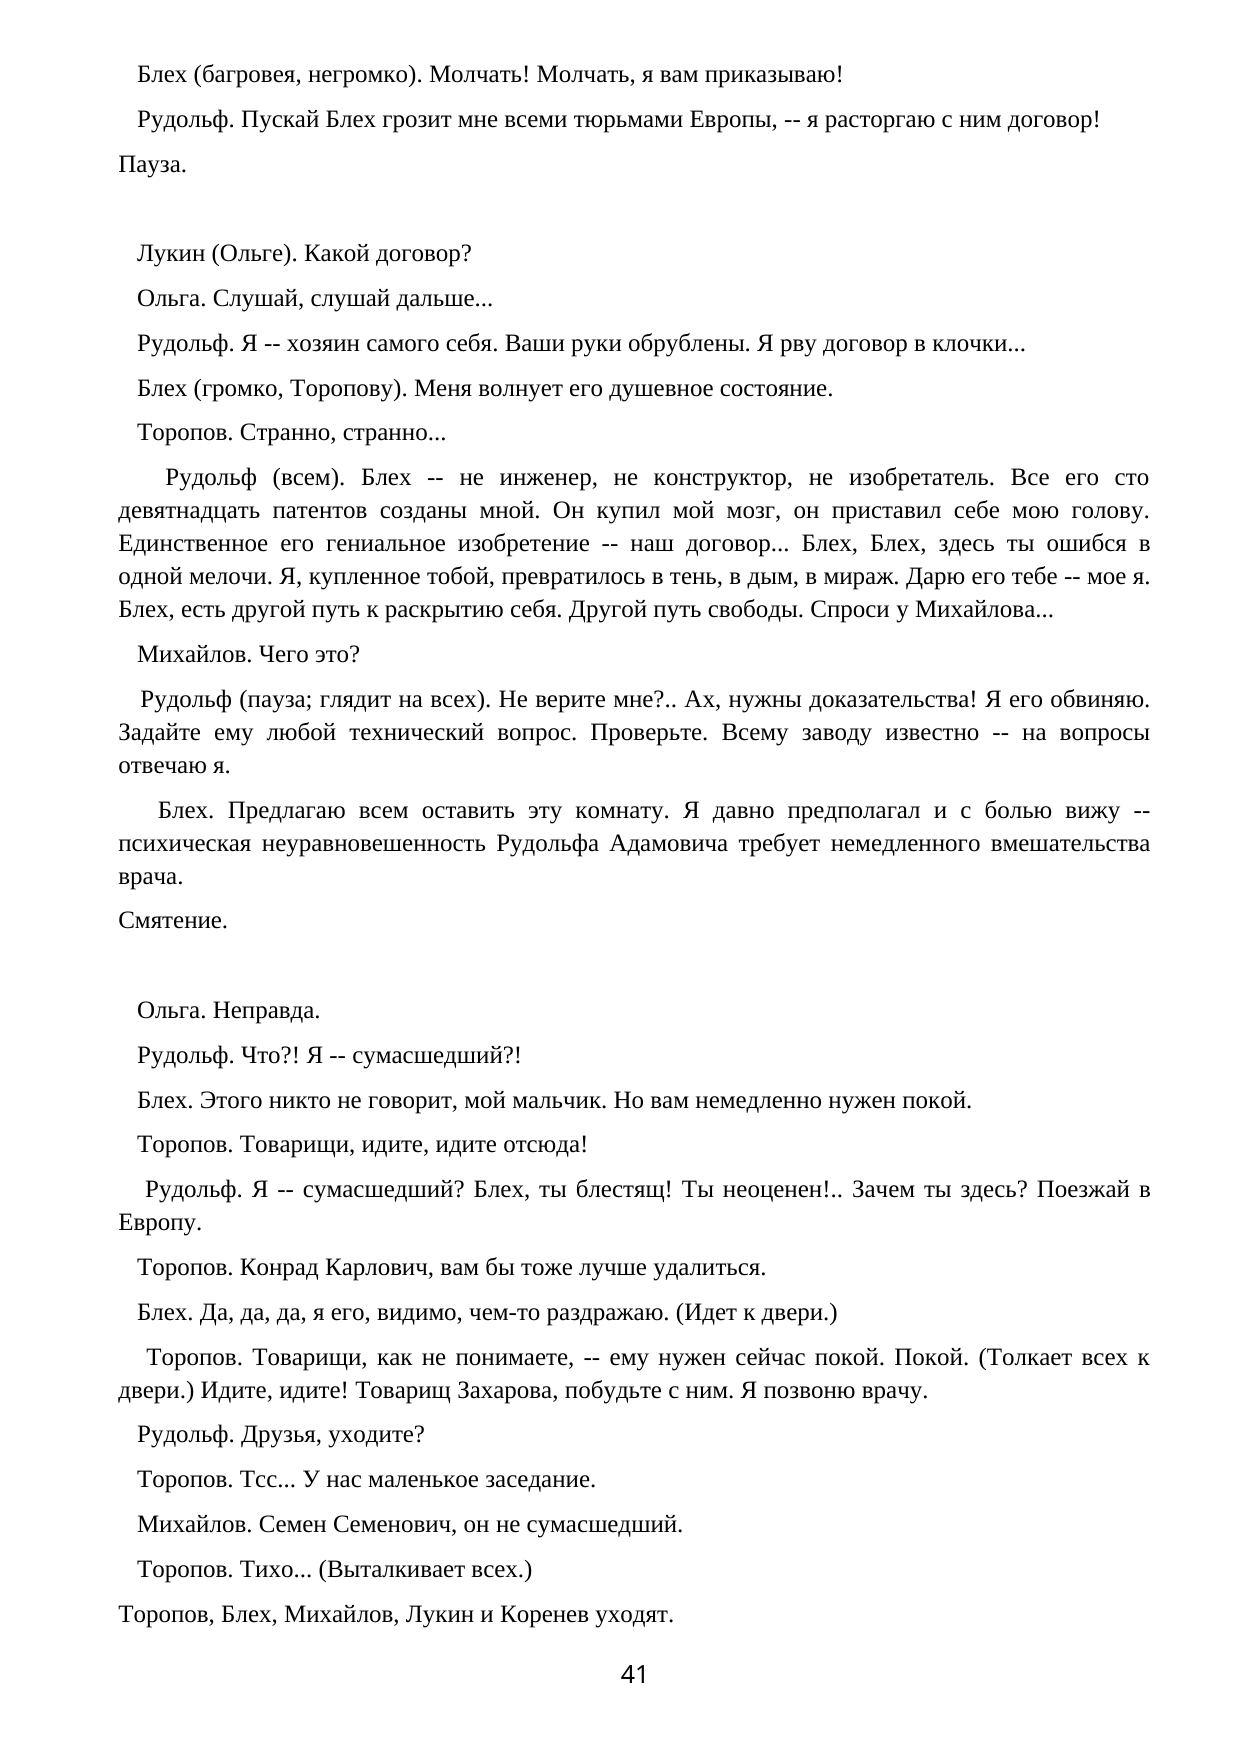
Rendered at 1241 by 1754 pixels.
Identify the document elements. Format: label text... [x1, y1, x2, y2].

text Блех. Этого никто не говорит, мой мальчик. Но вам немедленно нужен покой. [118, 1085, 1152, 1113]
text Рудольф. Я -- хозяин самого себя. Ваши руки обрублены. Я рву договор в клочки... [118, 328, 1152, 357]
text Торопов, Блех, Михайлов, Лукин и Коренев уходят. [118, 1599, 1152, 1627]
text Михайлов. Семен Семенович, он не сумасшедший. [118, 1509, 1152, 1538]
text Торопов. Товарищи, идите, идите отсюда! [118, 1129, 1152, 1158]
text Торопов. Тихо... (Выталкивает всех.) [118, 1554, 1152, 1583]
text Блех (багровея, негромко). Молчать! Молчать, я вам приказываю! [118, 59, 1152, 88]
text Рудольф (пауза; глядит на всех). Не верите мне?.. Ах, нужны доказательства! Я его обвиняю. Задайте ему любой технический вопрос. Проверьте. Всему заводу известно -- на вопросы отвечаю я. [118, 684, 1152, 779]
text Рудольф. Что?! Я -- сумасшедший?! [118, 1040, 1152, 1069]
text Рудольф. Пускай Блех грозит мне всеми тюрьмами Европы, -- я расторгаю с ним договор! [118, 104, 1152, 133]
text Блех. Предлагаю всем оставить эту комнату. Я давно предполагал и с болью вижу -- психическая неуравновешенность Рудольфа Адамовича требует немедленного вмешательства врача. [118, 795, 1152, 889]
text Торопов. Странно, странно... [118, 417, 1152, 446]
text Рудольф (всем). Блех -- не инженер, не конструктор, не изобретатель. Все его сто девятнадцать патентов созданы мной. Он купил мой мозг, он приставил себе мою голову. Единственное его гениальное изобретение -- наш договор... Блех, Блех, здесь ты ошибся в одной мелочи. Я, купленное тобой, превратилось в тень, в дым, в мираж. Дарю его тебе -- мое я. Блех, есть другой путь к раскрытию себя. Другой путь свободы. Спроси у Михайлова... [118, 462, 1152, 623]
text Блех (громко, Торопову). Меня волнует его душевное состояние. [118, 373, 1152, 401]
text Блех. Да, да, да, я его, видимо, чем-то раздражаю. (Идет к двери.) [118, 1297, 1152, 1326]
text Торопов. Товарищи, как не понимаете, -- ему нужен сейчас покой. Покой. (Толкает всех к двери.) Идите, идите! Товарищ Захарова, побудьте с ним. Я позвоню врачу. [118, 1342, 1152, 1403]
text Рудольф. Я -- сумасшедший? Блех, ты блестящ! Ты неоценен!.. Зачем ты здесь? Поезжай в Европу. [118, 1174, 1152, 1236]
text Торопов. Тсс... У нас маленькое заседание. [118, 1464, 1152, 1493]
text Ольга. Неправда. [118, 995, 1152, 1024]
text Лукин (Ольге). Какой договор? [118, 238, 1152, 267]
text Торопов. Конрад Карлович, вам бы тоже лучше удалиться. [118, 1252, 1152, 1281]
text Рудольф. Друзья, уходите? [118, 1419, 1152, 1448]
text Пауза. [118, 149, 1152, 177]
text Михайлов. Чего это? [118, 639, 1152, 668]
text Ольга. Слушай, слушай дальше... [118, 283, 1152, 312]
text Смятение. [118, 906, 1152, 934]
